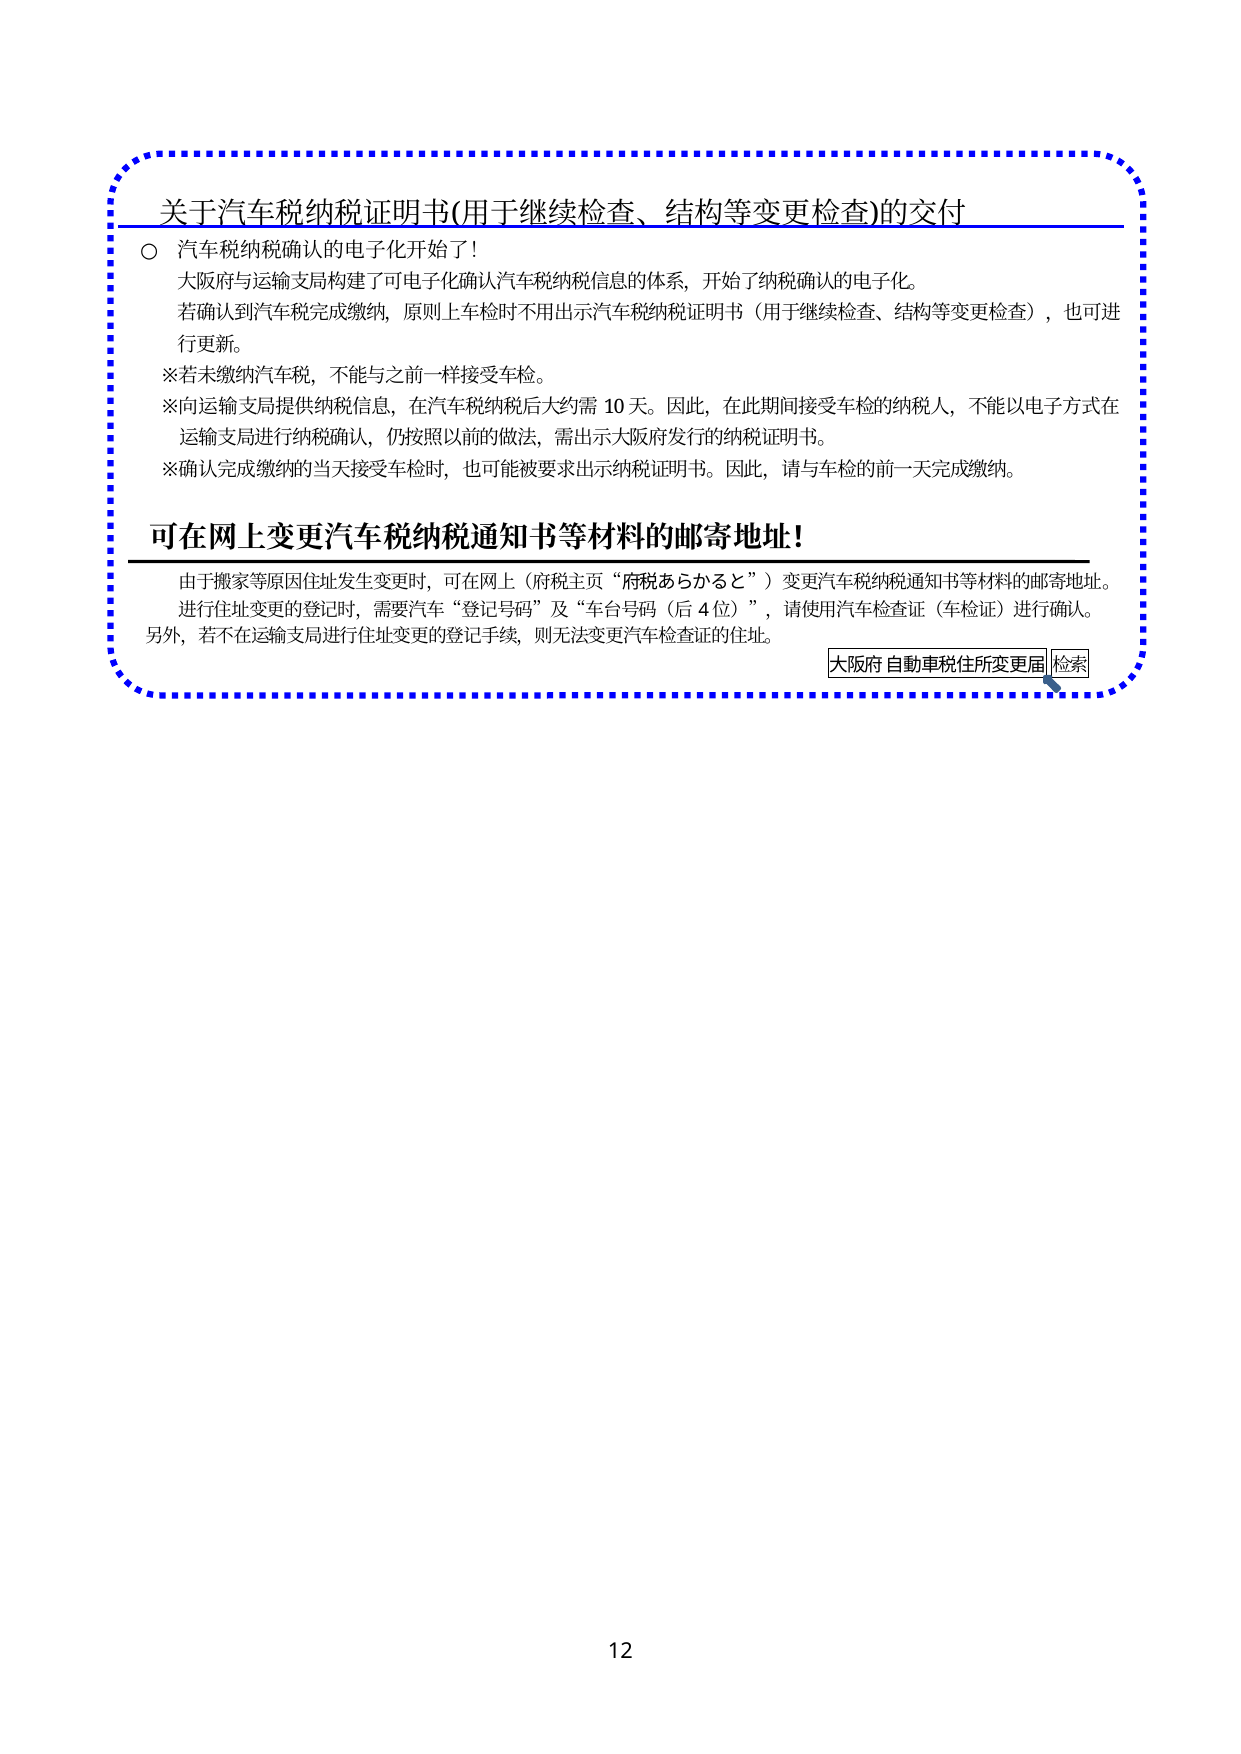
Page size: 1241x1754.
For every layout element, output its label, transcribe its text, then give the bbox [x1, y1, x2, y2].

text ※向运输支局提供纳税信息，在汽车税纳税后大约需10天。因此，在此期间接受车检的纳税人，不能以电子方式在运输支局进行纳税确认，仍按照以前的做法，需出示大阪府发行的纳税证明书。 [162, 388, 1122, 451]
text ※若未缴纳汽车税，不能与之前一样接受车检。 [162, 357, 1122, 388]
text 关于汽车税纳税证明书(用于继续检查、结构等变更检查)的交付 [118, 190, 1122, 225]
text 大阪府与运输支局构建了可电子化确认汽车税纳税信息的体系，开始了纳税确认的电子化。 [177, 263, 1122, 295]
text 若确认到汽车税完成缴纳，原则上车检时不用出示汽车税纳税证明书（用于继续检查、结构等变更检查），也可进行更新。 [177, 295, 1122, 357]
list 汽车税纳税确认的电子化开始了！ [140, 232, 1122, 263]
text ※确认完成缴纳的当天接受车检时，也可能被要求出示纳税证明书。因此，请与车检的前一天完成缴纳。 [162, 451, 1122, 482]
